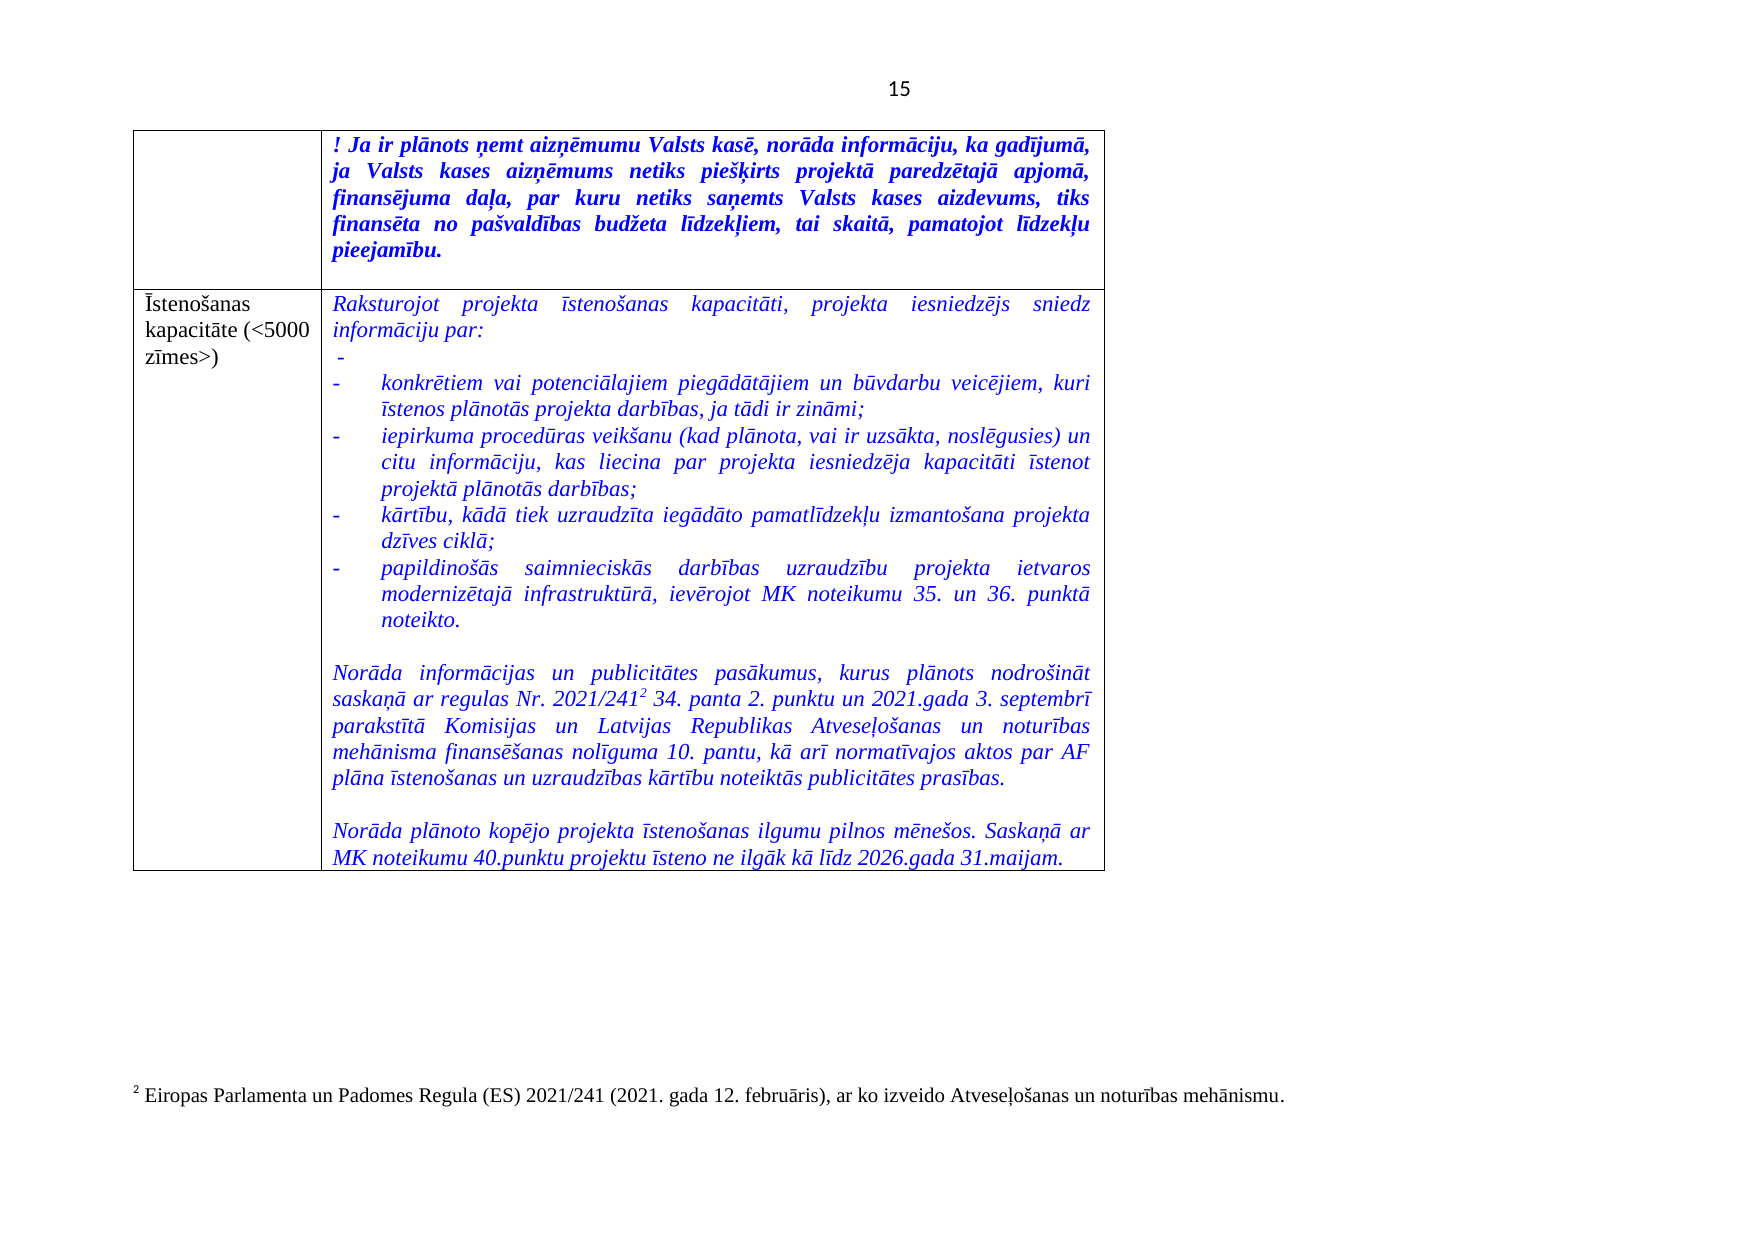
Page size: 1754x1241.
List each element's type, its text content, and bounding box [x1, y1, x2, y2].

table_cell Raksturojot projekta īstenošanas kapacitāti, projekta iesniedzējs sniedz informāciju par: - - konkrētiem vai potenciālajiem piegādātājiem un būvdarbu veicējiem, kuri īstenos plānotās projekta darbības, ja tādi ir zināmi; - iepirkuma procedūras veikšanu (kad plānota, vai ir uzsākta, noslēgusies) un citu informāciju, kas liecina par projekta iesniedzēja kapacitāti īstenot projektā plānotās darbības; - kārtību, kādā tiek uzraudzīta iegādāto pamatlīdzekļu izmantošana projekta dzīves ciklā; - papildinošās saimnieciskās darbības uzraudzību projekta ietvaros modernizētajā infrastruktūrā, ievērojot MK noteikumu 35. un 36. punktā noteikto. Norāda informācijas un publicitātes pasākumus, kurus plānots nodrošināt saskaņā ar regulas Nr. 2021/241 34. panta 2. punktu un 2021.gada 3. septembrī parakstītā Komisijas un Latvijas Republikas Atveseļošanas un noturības mehānisma finansēšanas nolīguma 10. pantu, kā arī normatīvajos aktos par AF plāna īstenošanas un uzraudzības kārtību noteiktās publicitātes prasības. Norāda plānoto kopējo projekta īstenošanas ilgumu pilnos mēnešos. Saskaņā ar MK noteikumu 40.punktu projektu īsteno ne ilgāk kā līdz 2026.gada 31.maijam. [322, 290, 1104, 870]
table_cell Īstenošanas kapacitāte (<5000 zīmes>) [134, 290, 321, 870]
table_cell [322, 131, 1104, 289]
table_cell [134, 131, 321, 289]
